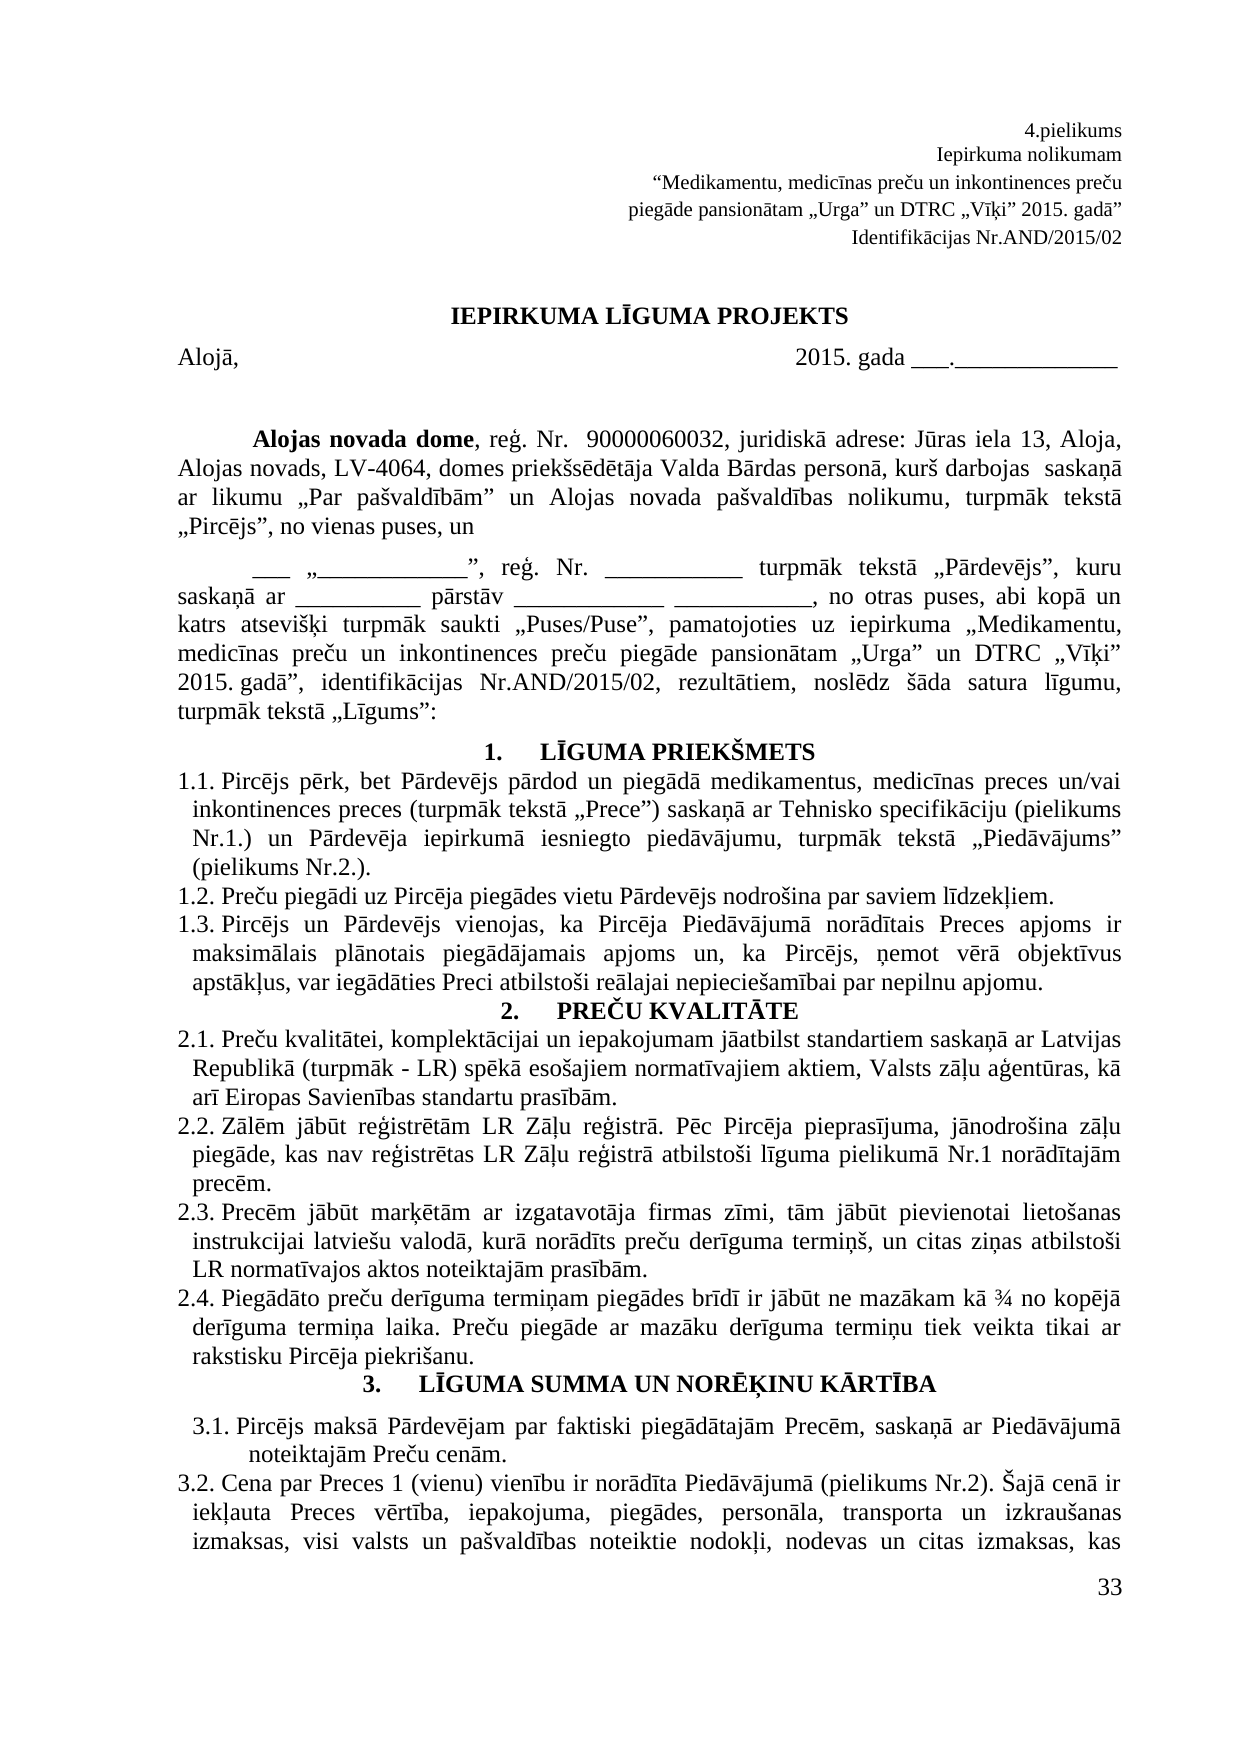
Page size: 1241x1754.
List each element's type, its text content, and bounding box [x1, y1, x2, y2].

text Alojas novada dome, reģ. Nr. 90000060032, juridiskā adrese: Jūras iela 13, Aloja, Alojas novads, LV-4064, domes priekšsēdētāja Valda Bārdas personā, kurš darbojas saskaņā ar likumu „Par pašvaldībām” un Alojas novada pašvaldības nolikumu, turpmāk tekstā „Pircējs”, no vienas puses, un [177, 424, 1122, 539]
text 4.pielikums [177, 118, 1122, 142]
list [177, 1468, 1122, 1554]
list LĪGUMA SUMMA UN NORĒĶINU KĀRTĪBA [177, 1369, 1122, 1398]
list Zālēm jābūt reģistrētām LR Zāļu reģistrā. Pēc Pircēja pieprasījuma, jānodrošina zāļu piegāde, kas nav reģistrētas LR Zāļu reģistrā atbilstoši līguma pielikumā Nr.1 norādītajām precēm. [177, 1111, 1122, 1197]
text “Medikamentu, medicīnas preču un inkontinences preču [177, 170, 1122, 194]
text IEPIRKUMA LĪGUMA PROJEKTS [177, 301, 1122, 329]
text piegāde pansionātam „Urga” un DTRC „Vīķi” 2015. gadā” [177, 197, 1122, 221]
list Preču kvalitātei, komplektācijai un iepakojumam jāatbilst standartiem saskaņā ar Latvijas Republikā (turpmāk - LR) spēkā esošajiem normatīvajiem aktiem, Valsts zāļu aģentūras, kā arī Eiropas Savienības standartu prasībām. [177, 1024, 1122, 1111]
text ___ „____________”, reģ. Nr. ___________ turpmāk tekstā „Pārdevējs”, kuru saskaņā ar __________ pārstāv ____________ ___________, no otras puses, abi kopā un katrs atsevišķi turpmāk saukti „Puses/Puse”, pamatojoties uz iepirkuma „Medikamentu, medicīnas preču un inkontinences preču piegāde pansionātam „Urga” un DTRC „Vīķi” 2015. gadā”, identifikācijas Nr.AND/2015/02, rezultātiem, noslēdz šāda satura līgumu, turpmāk tekstā „Līgums”: [177, 552, 1122, 724]
text Identifikācijas Nr.AND/2015/02 [177, 225, 1122, 249]
list LĪGUMA PRIEKŠMETS [177, 737, 1122, 766]
text Alojā, 2015. gada ___._____________ [177, 342, 1122, 371]
list Pircējs pērk, bet Pārdevējs pārdod un piegādā medikamentus, medicīnas preces un/vai inkontinences preces (turpmāk tekstā „Prece”) saskaņā ar Tehnisko specifikāciju (pielikums Nr.1.) un Pārdevēja iepirkumā iesniegto piedāvājumu, turpmāk tekstā „Piedāvājums” (pielikums Nr.2.). [177, 766, 1122, 881]
list Pircējs un Pārdevējs vienojas, ka Pircēja Piedāvājumā norādītais Preces apjoms ir maksimālais plānotais piegādājamais apjoms un, ka Pircējs, ņemot vērā objektīvus apstākļus, var iegādāties Preci atbilstoši reālajai nepieciešamībai par nepilnu apjomu. [177, 909, 1122, 996]
list Preču piegādi uz Pircēja piegādes vietu Pārdevējs nodrošina par saviem līdzekļiem. [177, 881, 1122, 909]
list Precēm jābūt marķētām ar izgatavotāja firmas zīmi, tām jābūt pievienotai lietošanas instrukcijai latviešu valodā, kurā norādīts preču derīguma termiņš, un citas ziņas atbilstoši LR normatīvajos aktos noteiktajām prasībām. [177, 1197, 1122, 1283]
list Pircējs maksā Pārdevējam par faktiski piegādātajām Precēm, saskaņā ar Piedāvājumā noteiktajām Preču cenām. [192, 1411, 1122, 1468]
list PREČU KVALITĀTE [177, 996, 1122, 1024]
text Iepirkuma nolikumam [177, 142, 1122, 166]
list Piegādāto preču derīguma termiņam piegādes brīdī ir jābūt ne mazākam kā ¾ no kopējā derīguma termiņa laika. Preču piegāde ar mazāku derīguma termiņu tiek veikta tikai ar rakstisku Pircēja piekrišanu. [177, 1283, 1122, 1369]
